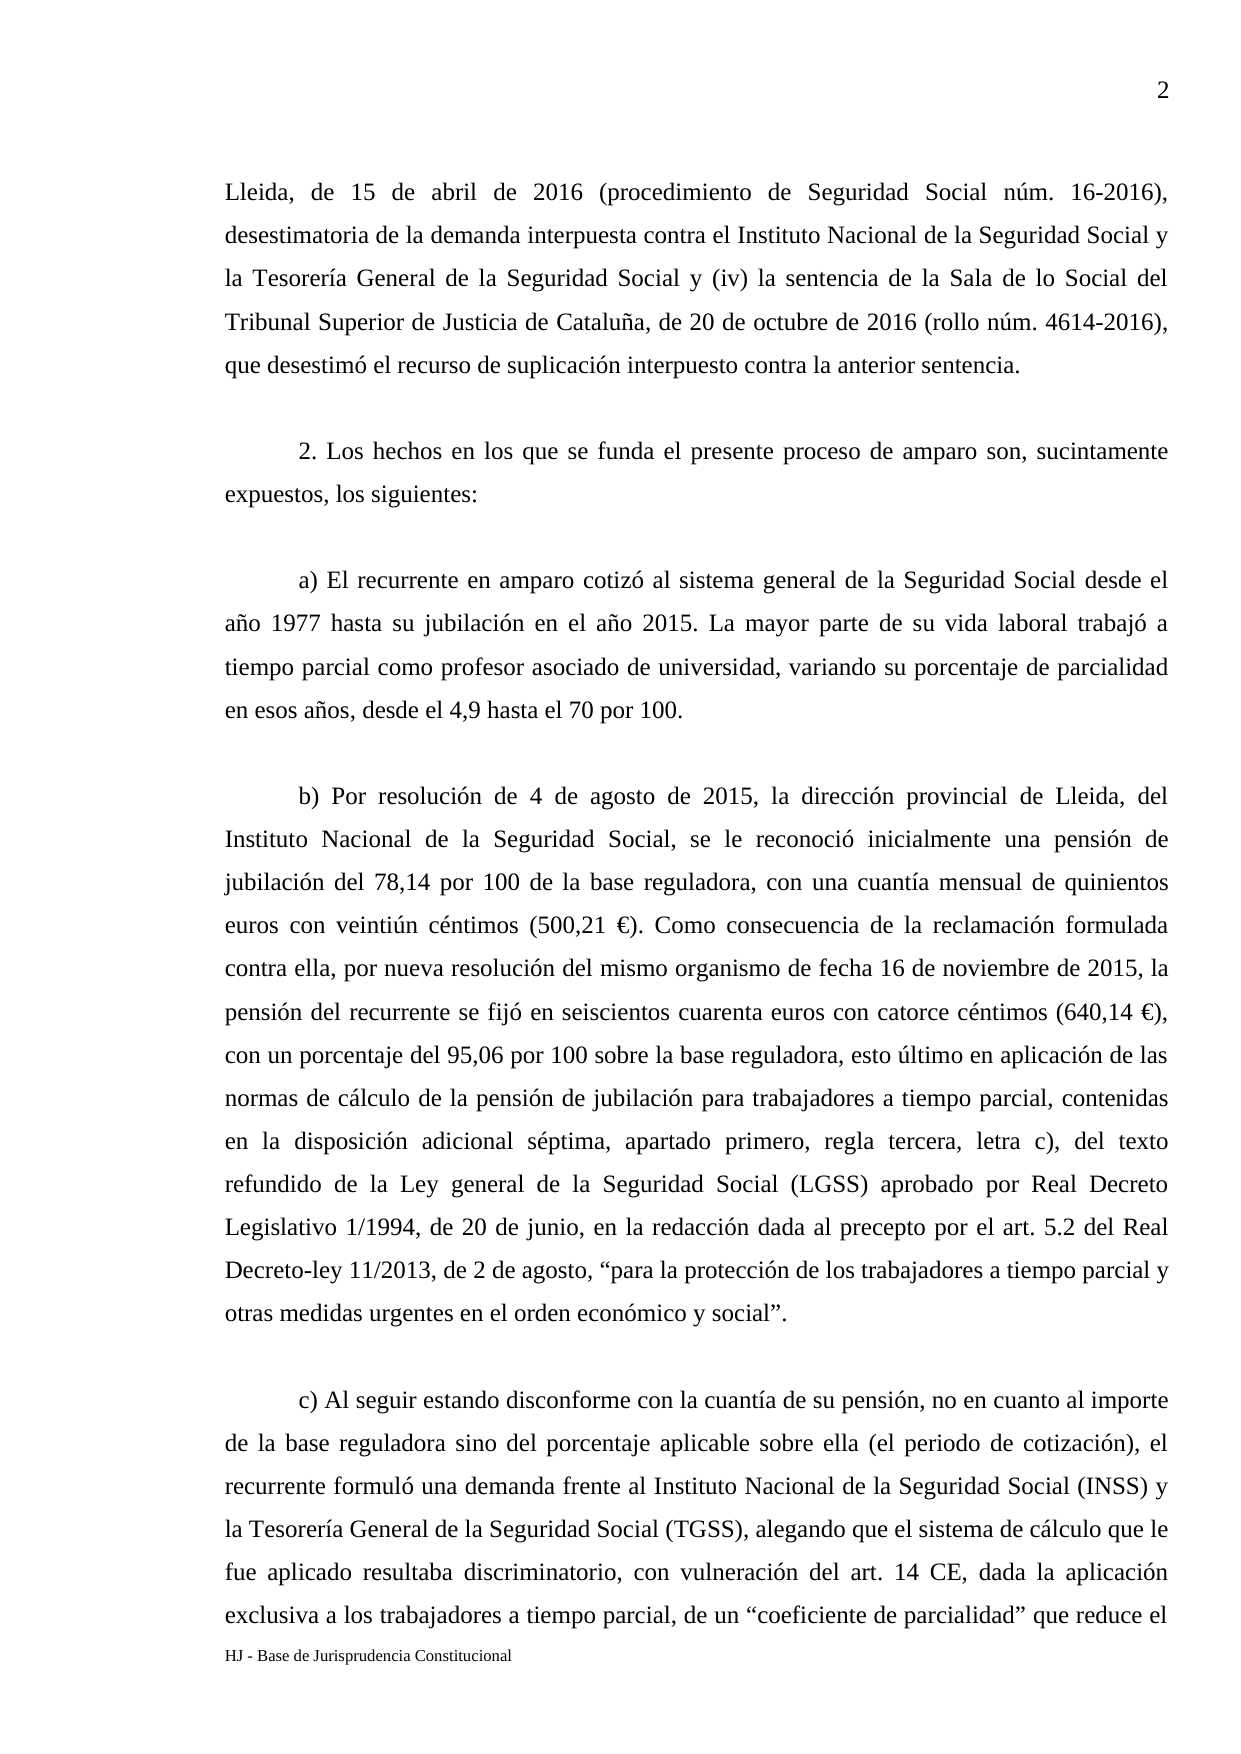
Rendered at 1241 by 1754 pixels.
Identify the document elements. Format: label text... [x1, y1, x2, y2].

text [224, 177, 1169, 378]
text 2. Los hechos en los que se funda el presente proceso de amparo son, sucintamente expuestos, los siguientes: [224, 436, 1169, 508]
text b) Por resolución de 4 de agosto de 2015, la dirección provincial de Lleida, del Instituto Nacional de la Seguridad Social, se le reconoció inicialmente una pensión de jubilación del 78,14 por 100 de la base reguladora, con una cuantía mensual de quinientos euros con veintiún céntimos (500,21 €). Como consecuencia de la reclamación formulada contra ella, por nueva resolución del mismo organismo de fecha 16 de noviembre de 2015, la pensión del recurrente se fijó en seiscientos cuarenta euros con catorce céntimos (640,14 €), con un porcentaje del 95,06 por 100 sobre la base reguladora, esto último en aplicación de las normas de cálculo de la pensión de jubilación para trabajadores a tiempo parcial, contenidas en la disposición adicional séptima, apartado primero, regla tercera, letra c), del texto refundido de la Ley general de la Seguridad Social (LGSS) aprobado por Real Decreto Legislativo 1/1994, de 20 de junio, en la redacción dada al precepto por el art. 5.2 del Real Decreto-ley 11/2013, de 2 de agosto, “para la protección de los trabajadores a tiempo parcial y otras medidas urgentes en el orden económico y social”. [224, 781, 1169, 1327]
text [224, 1385, 1169, 1629]
text a) El recurrente en amparo cotizó al sistema general de la Seguridad Social desde el año 1977 hasta su jubilación en el año 2015. La mayor parte de su vida laboral trabajó a tiempo parcial como profesor asociado de universidad, variando su porcentaje de parcialidad en esos años, desde el 4,9 hasta el 70 por 100. [224, 565, 1169, 723]
